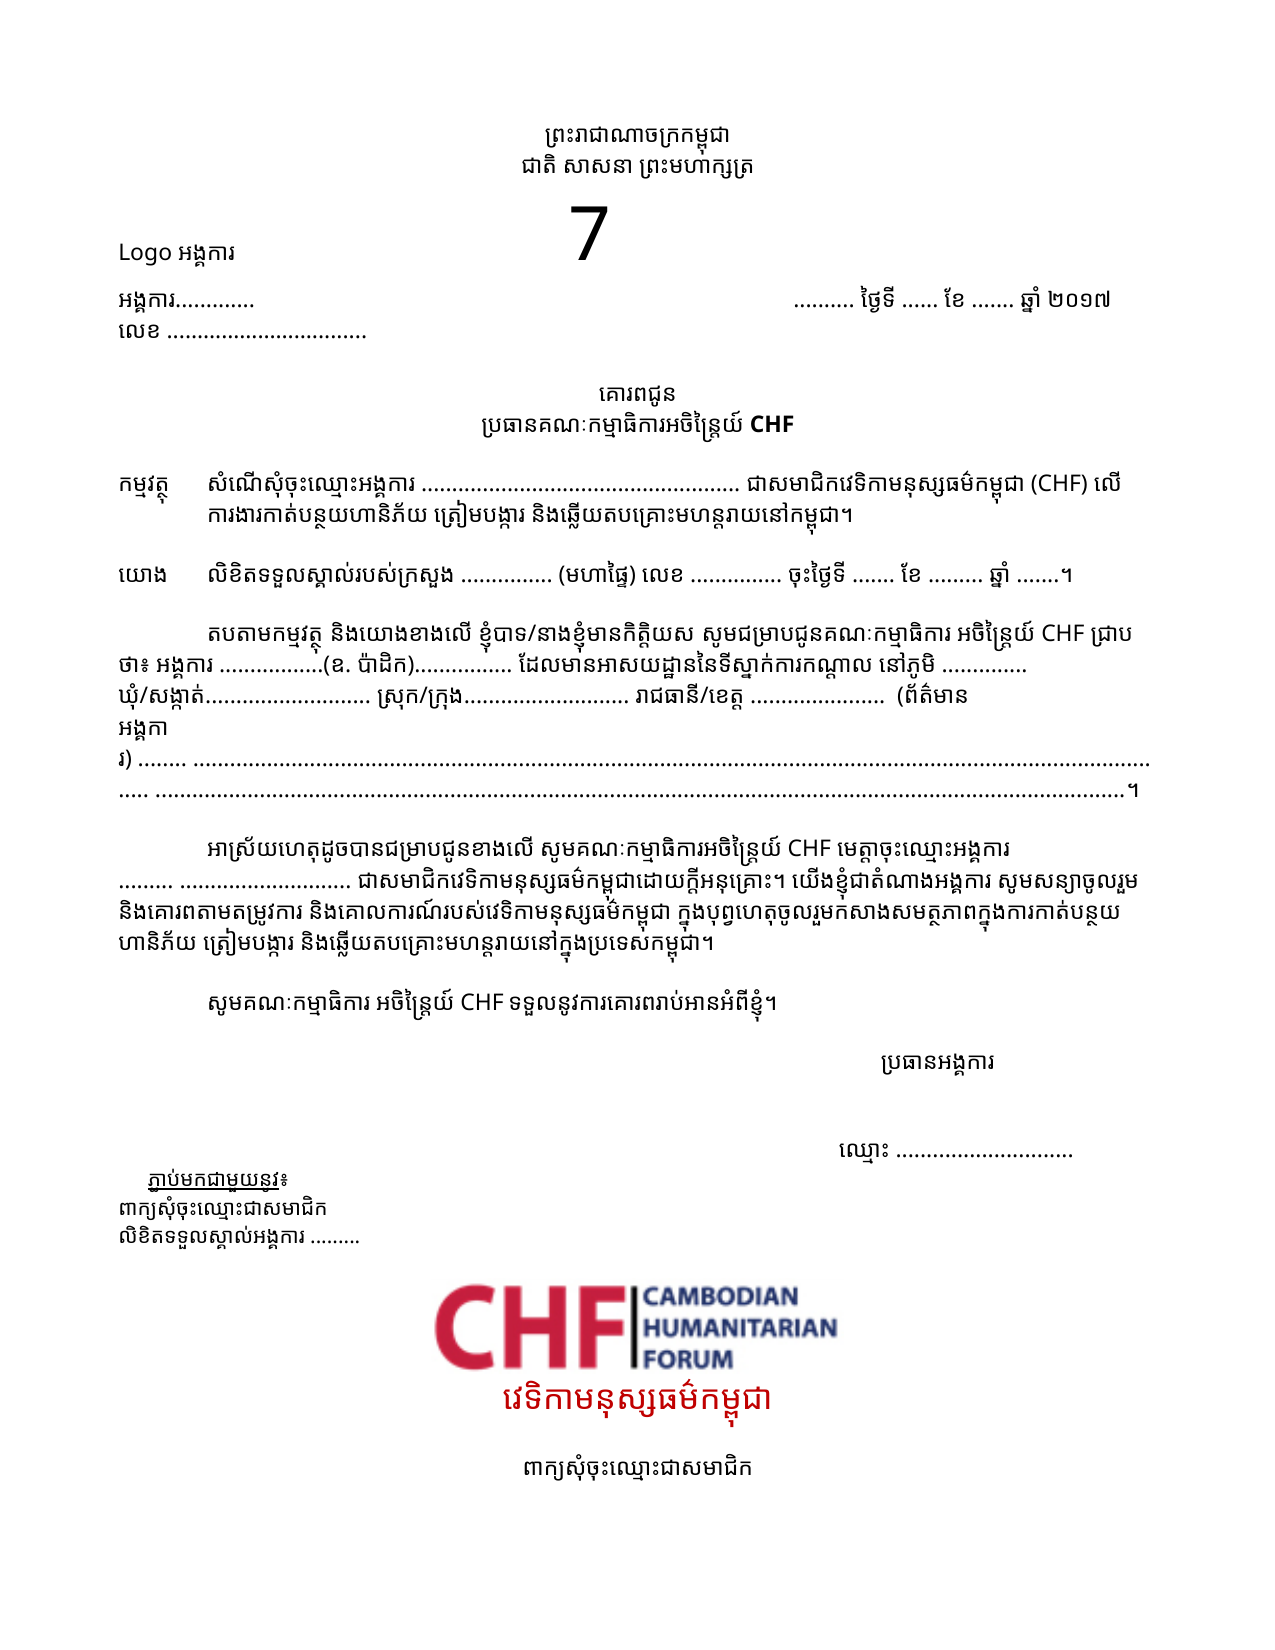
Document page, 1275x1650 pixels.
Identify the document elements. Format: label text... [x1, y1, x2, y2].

text ឈ្មោះ ............................. [755, 1133, 1157, 1164]
picture [431, 1278, 844, 1374]
text កម្មវត្ថុ សំណើសុំចុះឈ្មោះអង្គការ .................................................... ជាសមាជិកវេទិកាមនុស្សធម៌កម្ពុជា (CHF) លើការងារកាត់បន្ថយហានិភ័យ ត្រៀមបង្ការ និងឆ្លើយតបគ្រោះមហន្តរាយនៅកម្ពុជា។ [118, 467, 1157, 529]
text ភ្ជាប់មកជាមួយនូវ៖ [148, 1164, 1157, 1193]
text អាស្រ័យហេតុដូចបានជម្រាបជូនខាងលើ សូមគណៈកម្មាធិការអចិន្រ្តៃយ៍ CHF មេត្តាចុះឈ្មោះអង្គការ ......... ............................ ជាសមាជិកវេទិកាមនុស្សធម៌កម្ពុជាដោយក្តីអនុគ្រោះ។ យើងខ្ញុំជាតំណាងអង្គការ សូមសន្យាចូលរួមនិងគោរពតាមតម្រូវការ និងគោលការណ៍របស់វេទិកាមនុស្សធម៌កម្ពុជា ក្នុងបុព្វហេតុចូលរួមកសាងសមត្ថភាពក្នុងការកាត់បន្ថយហានិភ័យ ត្រៀមបង្ការ និងឆ្លើយតបគ្រោះមហន្តរាយនៅក្នុងប្រទេសកម្ពុជា។ [118, 832, 1157, 957]
text លិខិតទទួលស្គាល់អង្គការ ......... [118, 1221, 1157, 1250]
text Logo អង្គការ 7 [118, 181, 1157, 283]
text ប្រធានអង្គការ [711, 1045, 1157, 1076]
text អង្គការ............. .......... ថ្ងៃទី ...... ខែ ....... ឆ្នាំ ២០១៧ [118, 283, 1157, 314]
text ព្រះរាជាណាចក្រកម្ពុជា [118, 118, 1157, 149]
text លេខ ...…………………......... [118, 314, 1157, 345]
text ជាតិ សាសនា ព្រះមហាក្សត្រ [118, 149, 1157, 181]
text តបតាមកម្មវត្ថុ និងយោងខាងលើ ខ្ញុំបាទ/នាងខ្ញុំមានកិត្តិយស សូមជម្រាបជូនគណៈកម្មាធិការ អចិន្រ្តៃយ៍ CHF ជ្រាបថា៖ អង្គការ .................(ឧ. ប៉ាដិក)................ ដែលមានអាសយដ្ឋាននៃទីស្នាក់ការកណ្តាល នៅភូមិ .............. ឃុំ/សង្កាត់........................... ស្រុក/ក្រុង........................... រាជធានី/ខេត្ត ...................... (ព័ត៌មានអង្គការ) ........ ................................................................................................................................................................. ..............................................................................................................................................................។ [118, 617, 1157, 804]
text សូមគណៈកម្មាធិការ អចិន្រ្តៃយ៍ CHFទទួលនូវការគោរពរាប់អានអំពីខ្ញុំ​។ [118, 985, 1157, 1017]
text ពាក្យសុំចុះឈ្មោះជាសមាជិក [118, 1193, 1157, 1221]
text យោង លិខិតទទួលស្គាល់របស់ក្រសួង ............... (មហាផ្ទៃ) លេខ ............... ចុះថ្ងៃទី ....... ខែ ......... ឆ្នាំ .......។ [118, 558, 1157, 589]
text ប្រធានគណៈកម្មាធិការអចិន្ត្រៃយ៍ CHF [118, 408, 1157, 439]
text គោរពជូន [118, 377, 1157, 408]
text វេទិកាមនុស្សធម៌កម្ពុជា [118, 1374, 1157, 1419]
text ពាក្យសុំចុះឈ្មោះជាសមាជិក [118, 1451, 1157, 1482]
